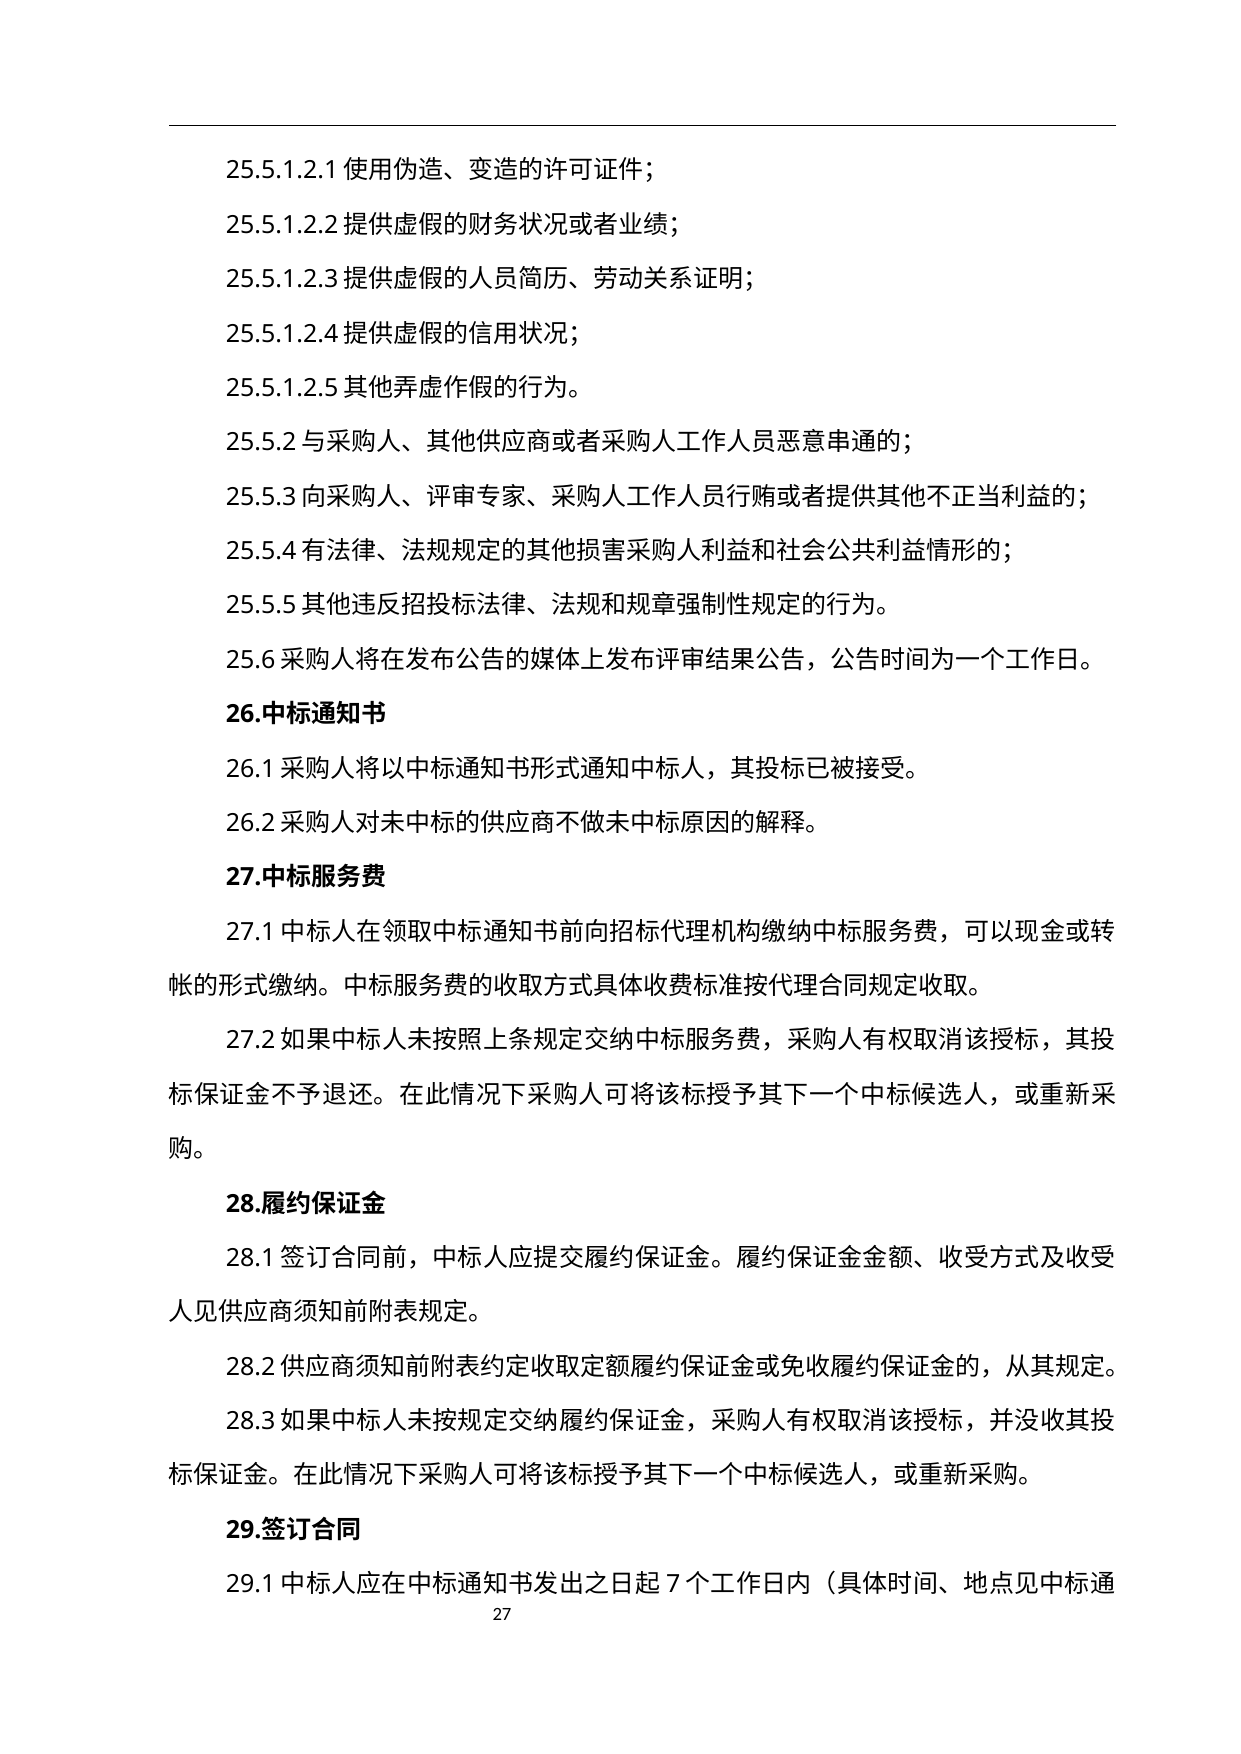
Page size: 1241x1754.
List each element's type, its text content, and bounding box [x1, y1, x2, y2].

text 28.履约保证金 [168, 1183, 1116, 1219]
text 25.5.2与采购人、其他供应商或者采购人工作人员恶意串通的； [226, 422, 1116, 458]
text 28.1签订合同前，中标人应提交履约保证金。履约保证金金额、收受方式及收受人见供应商须知前附表规定。 [168, 1237, 1116, 1328]
text 25.5.5其他违反招投标法律、法规和规章强制性规定的行为。 [168, 585, 1116, 621]
text 25.5.1.2.3提供虚假的人员简历、劳动关系证明； [226, 259, 1116, 295]
text 27.1中标人在领取中标通知书前向招标代理机构缴纳中标服务费，可以现金或转帐的形式缴纳。中标服务费的收取方式具体收费标准按代理合同规定收取。 [168, 911, 1116, 1002]
text 29.签订合同 [168, 1509, 1116, 1546]
text 25.5.4有法律、法规规定的其他损害采购人利益和社会公共利益情形的； [168, 531, 1116, 567]
text 26.2采购人对未中标的供应商不做未中标原因的解释。 [168, 802, 1116, 839]
text 25.5.1.2.1使用伪造、变造的许可证件； [226, 150, 1116, 186]
text 25.5.1.2.4提供虚假的信用状况； [226, 313, 1116, 349]
text 25.5.1.2.2提供虚假的财务状况或者业绩； [226, 204, 1116, 241]
text 25.5.3向采购人、评审专家、采购人工作人员行贿或者提供其他不正当利益的； [226, 476, 1116, 512]
text 25.5.1.2.5其他弄虚作假的行为。 [226, 367, 1116, 404]
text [168, 1564, 1116, 1600]
text 26.1采购人将以中标通知书形式通知中标人，其投标已被接受。 [168, 748, 1116, 784]
text 27.中标服务费 [168, 857, 1116, 893]
text 25.6采购人将在发布公告的媒体上发布评审结果公告，公告时间为一个工作日。 [168, 639, 1116, 676]
text 27.2如果中标人未按照上条规定交纳中标服务费，采购人有权取消该授标，其投标保证金不予退还。在此情况下采购人可将该标授予其下一个中标候选人，或重新采购。 [168, 1020, 1116, 1165]
text 28.2供应商须知前附表约定收取定额履约保证金或免收履约保证金的，从其规定。 [168, 1346, 1116, 1382]
text 26.中标通知书 [168, 694, 1116, 730]
text 28.3如果中标人未按规定交纳履约保证金，采购人有权取消该授标，并没收其投标保证金。在此情况下采购人可将该标授予其下一个中标候选人，或重新采购。 [168, 1401, 1116, 1491]
